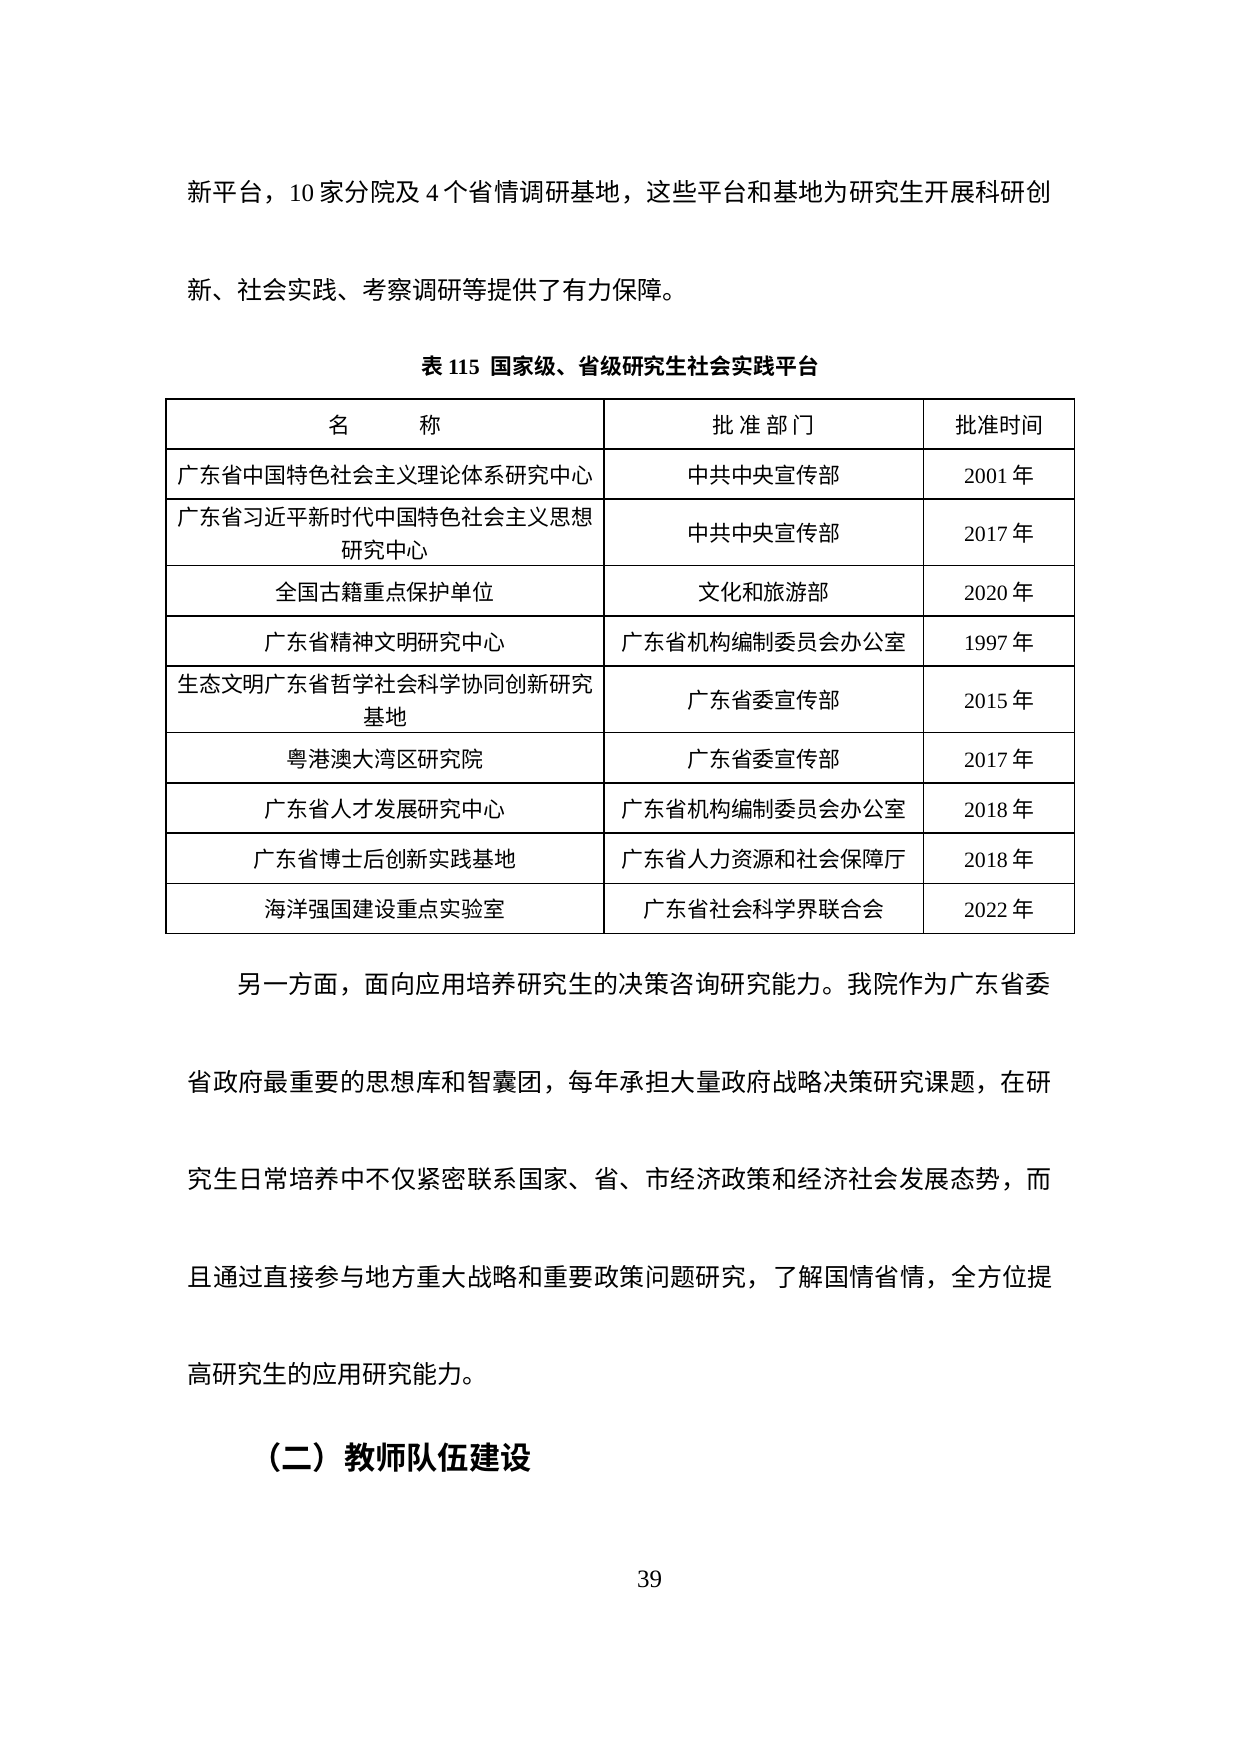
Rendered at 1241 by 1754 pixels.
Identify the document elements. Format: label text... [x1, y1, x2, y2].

table_header 批准时间 [924, 400, 1074, 448]
table_cell 广东省社会科学界联合会 [605, 884, 923, 933]
table_cell 2001年 [924, 450, 1074, 498]
table_cell 2018年 [924, 784, 1074, 832]
table_cell 2015年 [924, 667, 1074, 732]
table_header 批 准 部 门 [605, 400, 923, 448]
table_cell 2017年 [924, 500, 1074, 565]
table_cell 2020年 [924, 566, 1074, 615]
table_cell 广东省中国特色社会主义理论体系研究中心 [167, 450, 603, 498]
table_cell 广东省机构编制委员会办公室 [605, 784, 923, 832]
subtitle （二）教师队伍建设 [187, 1424, 1053, 1489]
text 另一方面，面向应用培养研究生的决策咨询研究能力。我院作为广东省委省政府最重要的思想库和智囊团，每年承担大量政府战略决策研究课题，在研究生日常培养中不仅紧密联系国家、省、市经济政策和经济社会发展态势，而且通过直接参与地方重大战略和重要政策问题研究，了解国情省情，全方位提高研究生的应用研究能力。 [187, 951, 1053, 1406]
table_cell 广东省习近平新时代中国特色社会主义思想 研究中心 [167, 500, 603, 565]
table_cell 中共中央宣传部 [605, 500, 923, 565]
table_cell 粤港澳大湾区研究院 [167, 733, 603, 782]
table_cell 海洋强国建设重点实验室 [167, 884, 603, 933]
table_cell 广东省精神文明研究中心 [167, 617, 603, 665]
table_cell 广东省委宣传部 [605, 667, 923, 732]
table_cell 生态文明广东省哲学社会科学协同创新研究基地 [167, 667, 603, 732]
table_cell 中共中央宣传部 [605, 450, 923, 498]
table_cell 2022年 [924, 884, 1074, 933]
table_cell 广东省人才发展研究中心 [167, 784, 603, 832]
table_cell 广东省博士后创新实践基地 [167, 834, 603, 882]
table_cell 全国古籍重点保护单位 [167, 566, 603, 615]
table_cell 2017年 [924, 733, 1074, 782]
table_cell 文化和旅游部 [605, 566, 923, 615]
table_cell 1997年 [924, 617, 1074, 665]
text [187, 158, 1053, 321]
table_cell 广东省委宣传部 [605, 733, 923, 782]
table_header 名 称 [167, 400, 603, 448]
table_cell 2018年 [924, 834, 1074, 882]
table_cell 广东省机构编制委员会办公室 [605, 617, 923, 665]
table_cell 广东省人力资源和社会保障厅 [605, 834, 923, 882]
